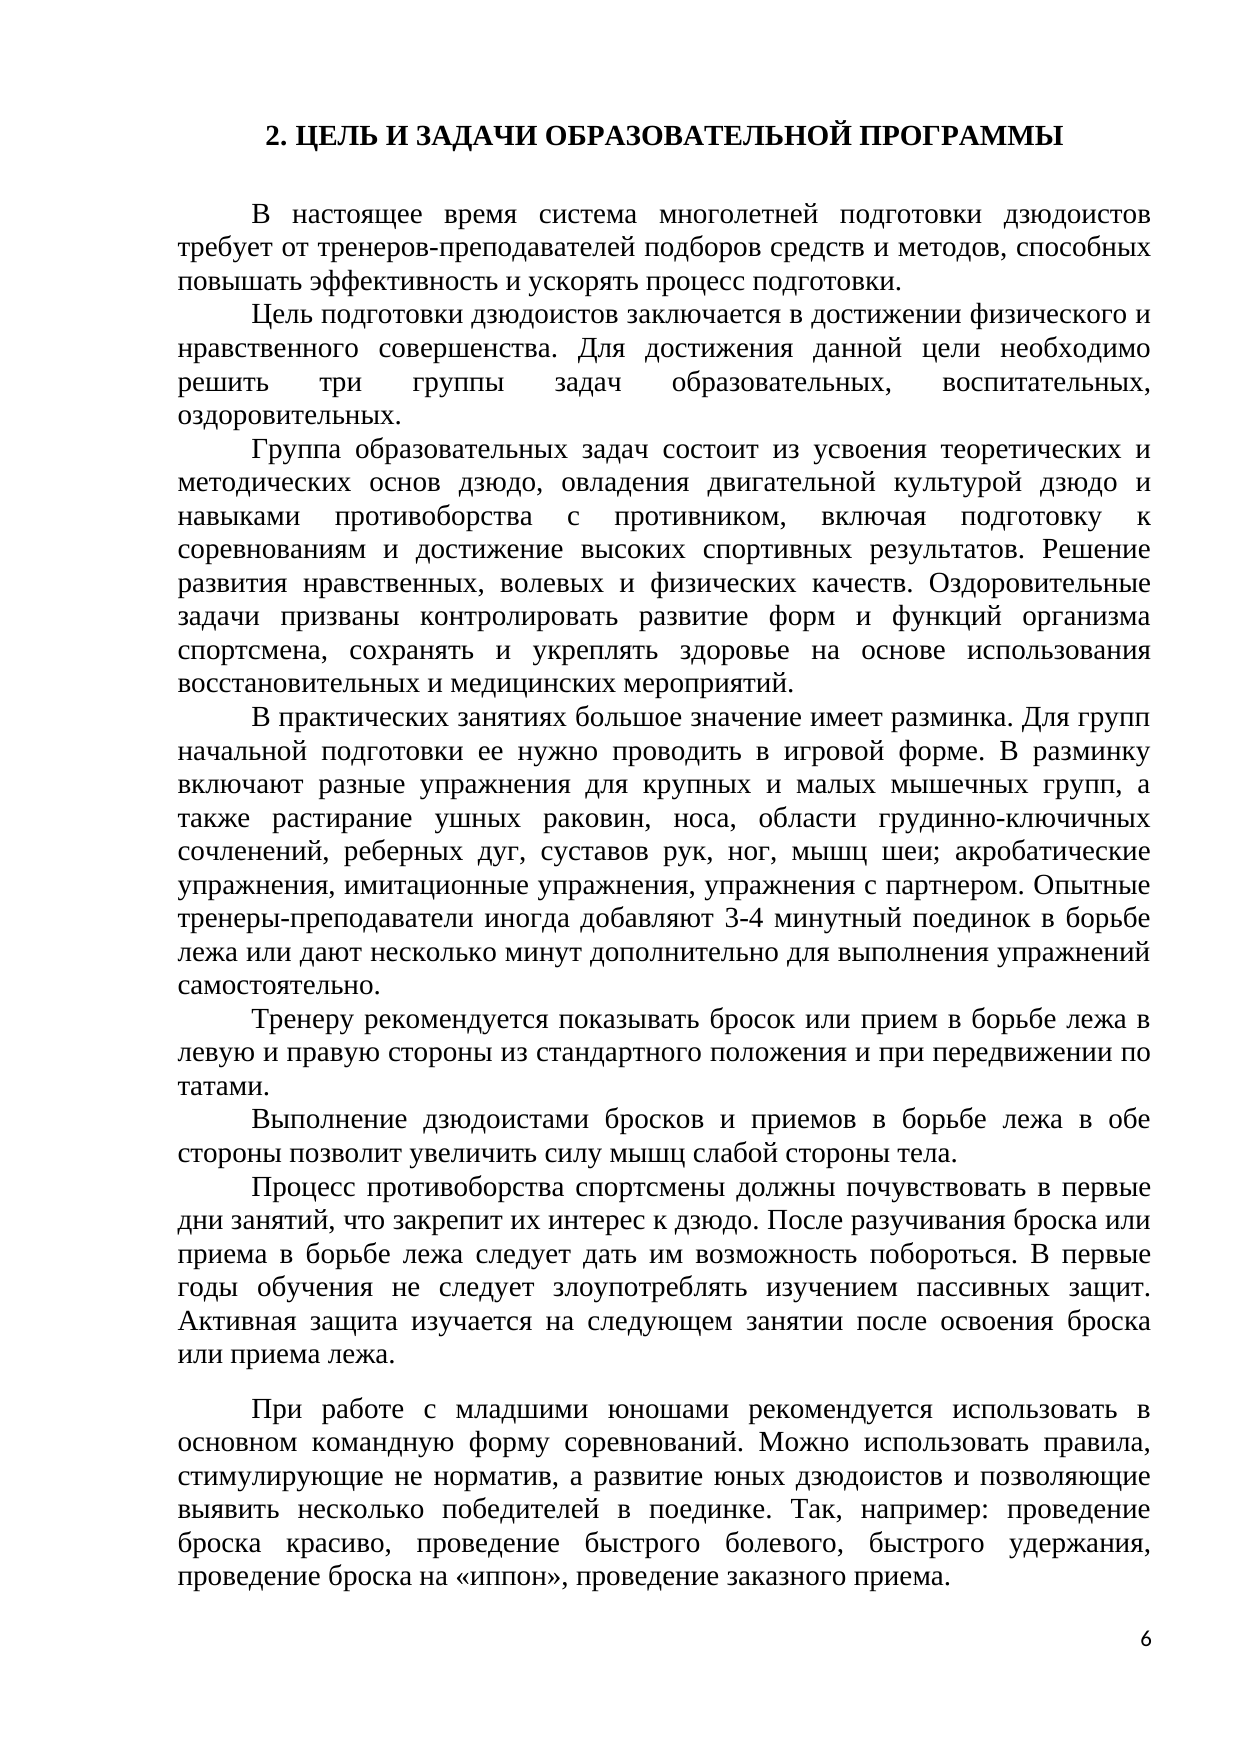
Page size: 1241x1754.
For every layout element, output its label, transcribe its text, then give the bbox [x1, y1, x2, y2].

text В настоящее время система многолетней подготовки дзюдоистов требует от тренеров-преподавателей подборов средств и методов, способных повышать эффективность и ускорять процесс подготовки. [177, 196, 1152, 297]
text При работе с младшими юношами рекомендуется использовать в основном командную форму соревнований. Можно использовать правила, стимулирующие не норматив, а развитие юных дзюдоистов и позволяющие выявить несколько победителей в поединке. Так, например: проведение броска красиво, проведение быстрого болевого, быстрого удержания, проведение броска на «иппон», проведение заказного приема. [177, 1391, 1152, 1592]
text Группа образовательных задач состоит из усвоения теоретических и методических основ дзюдо, овладения двигательной культурой дзюдо и навыками противоборства с противником, включая подготовку к соревнованиям и достижение высоких спортивных результатов. Решение развития нравственных, волевых и физических качеств. Оздоровительные задачи призваны контролировать развитие форм и функций организма спортсмена, сохранять и укреплять здоровье на основе использования восстановительных и медицинских мероприятий. [177, 431, 1152, 699]
text Процесс противоборства спортсмены должны почувствовать в первые дни занятий, что закрепит их интерес к дзюдо. После разучивания броска или приема в борьбе лежа следует дать им возможность побороться. В первые годы обучения не следует злоупотреблять изучением пассивных защит. Активная защита изучается на следующем занятии после освоения броска или приема лежа. [177, 1169, 1152, 1370]
text Выполнение дзюдоистами бросков и приемов в борьбе лежа в обе стороны позволит увеличить силу мышц слабой стороны тела. [177, 1102, 1152, 1169]
text В практических занятиях большое значение имеет разминка. Для групп начальной подготовки ее нужно проводить в игровой форме. В разминку включают разные упражнения для крупных и малых мышечных групп, а также растирание ушных раковин, носа, области грудинно-ключичных сочленений, реберных дуг, суставов рук, ног, мышц шеи; акробатические упражнения, имитационные упражнения, упражнения с партнером. Опытные тренеры-преподаватели иногда добавляют 3-4 минутный поединок в борьбе лежа или дают несколько минут дополнительно для выполнения упражнений самостоятельно. [177, 699, 1152, 1001]
text Цель подготовки дзюдоистов заключается в достижении физического и нравственного совершенства. Для достижения данной цели необходимо решить три группы задач образовательных, воспитательных, оздоровительных. [177, 297, 1152, 431]
text Тренеру рекомендуется показывать бросок или прием в борьбе лежа в левую и правую стороны из стандартного положения и при передвижении по татами. [177, 1001, 1152, 1102]
text 2. ЦЕЛЬ И ЗАДАЧИ ОБРАЗОВАТЕЛЬНОЙ ПРОГРАММЫ [177, 118, 1152, 152]
